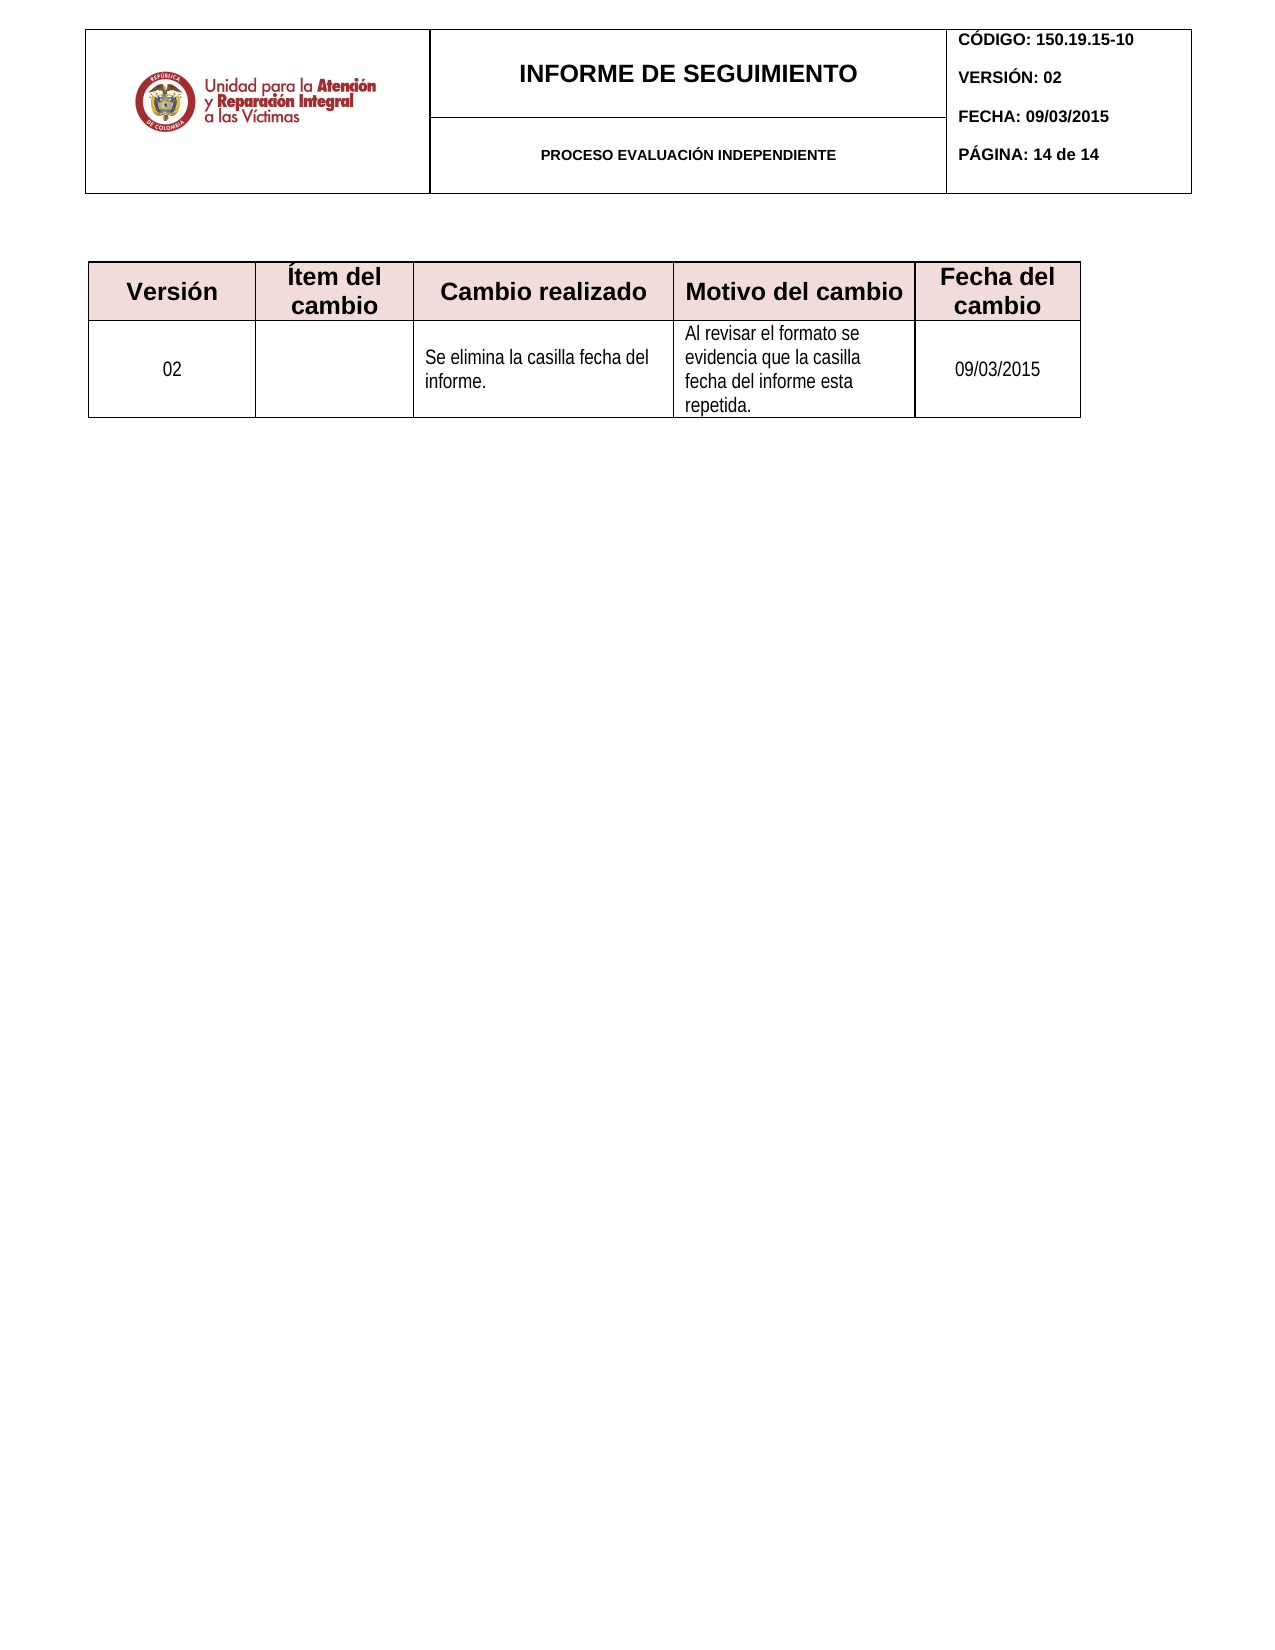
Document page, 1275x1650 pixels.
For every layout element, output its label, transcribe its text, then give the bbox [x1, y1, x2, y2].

table_header Motivo del cambio [674, 263, 914, 320]
table_cell Al revisar el formato se evidencia que la casilla fecha del informe esta repetida. [674, 321, 914, 417]
table_cell Se elimina la casilla fecha del informe. [414, 321, 673, 417]
table_header Ítem del cambio [256, 263, 413, 320]
table_cell [256, 321, 413, 417]
table_cell 09/03/2015 [916, 321, 1080, 417]
table_cell 02 [89, 321, 255, 417]
picture [117, 60, 399, 142]
table_header Versión [89, 263, 255, 320]
table_header Cambio realizado [414, 263, 673, 320]
table_header Fecha del cambio [916, 263, 1080, 320]
